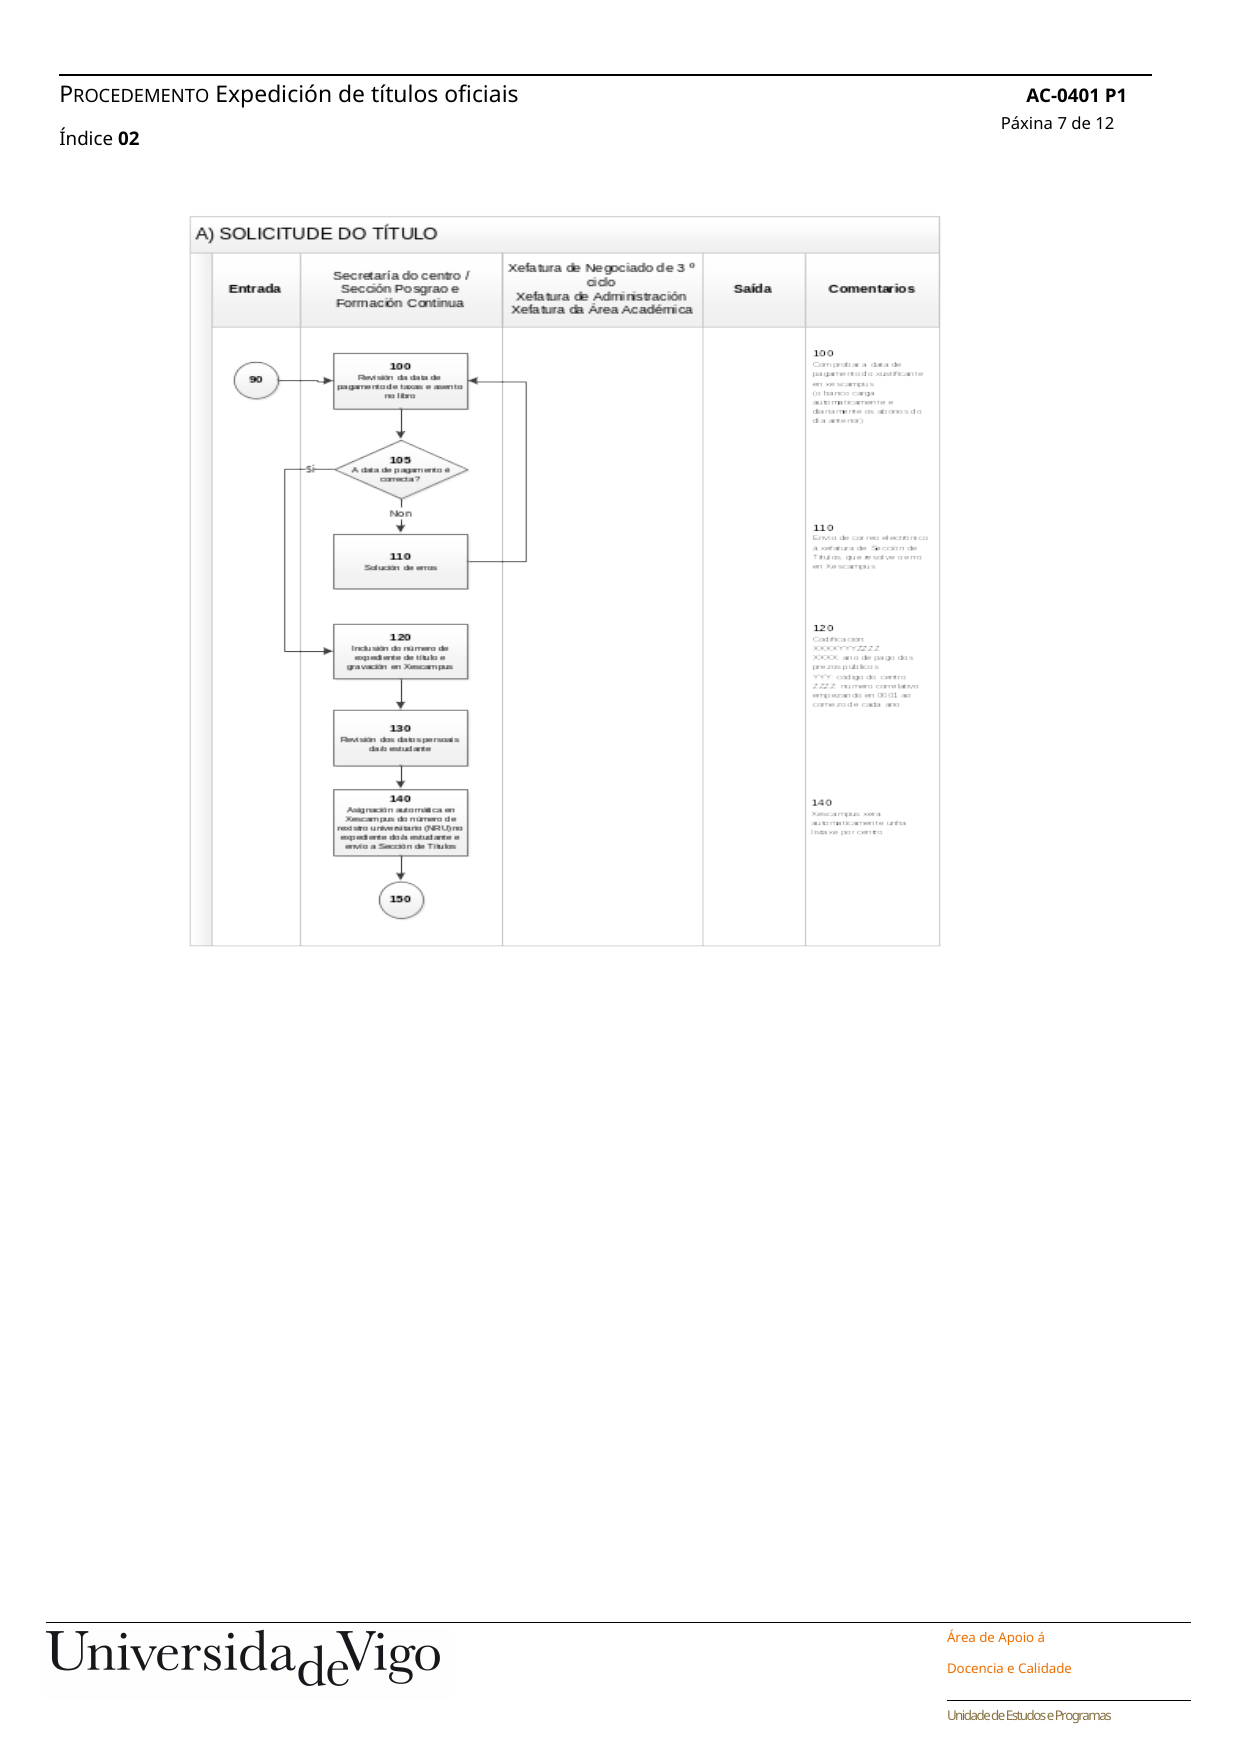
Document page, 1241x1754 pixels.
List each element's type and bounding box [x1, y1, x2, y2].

picture [46, 1628, 452, 1700]
